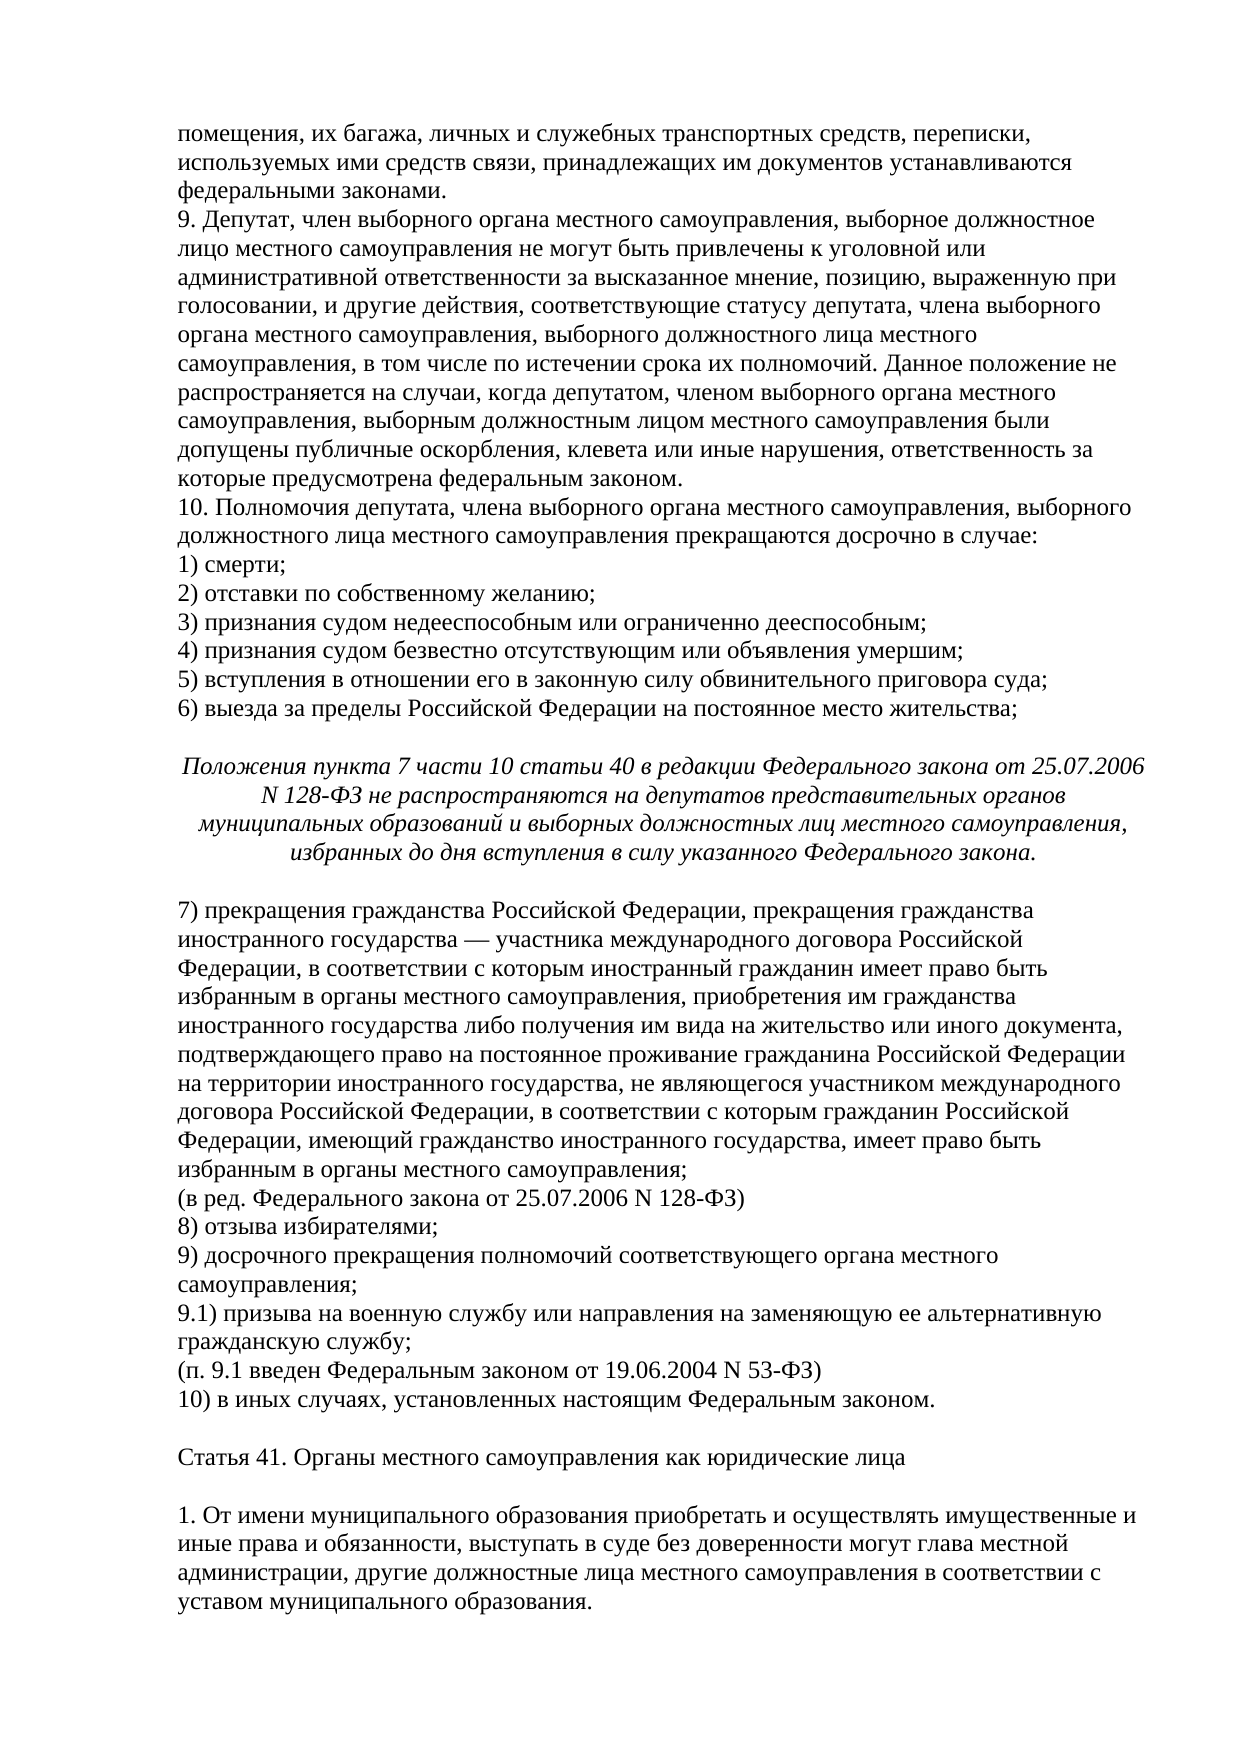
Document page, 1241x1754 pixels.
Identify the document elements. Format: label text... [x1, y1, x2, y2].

text Статья 41. Органы местного самоуправления как юридические лица [177, 1442, 1152, 1471]
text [177, 118, 1152, 722]
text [177, 1500, 1152, 1615]
text 7) прекращения гражданства Российской Федерации, прекращения гражданства иностранного государства — участника международного договора Российской Федерации, в соответствии с которым иностранный гражданин имеет право быть избранным в органы местного самоуправления, приобретения им гражданства иностранного государства либо получения им вида на жительство или иного документа, подтверждающего право на постоянное проживание гражданина Российской Федерации на территории иностранного государства, не являющегося участником международного договора Российской Федерации, в соответствии с которым гражданин Российской Федерации, имеющий гражданство иностранного государства, имеет право быть избранным в органы местного самоуправления; (в ред. Федерального закона от 25.07.2006 N 128-ФЗ) 8) отзыва избирателями; 9) досрочного прекращения полномочий соответствующего органа местного самоуправления; 9.1) призыва на военную службу или направления на заменяющую ее альтернативную гражданскую службу; (п. 9.1 введен Федеральным законом от 19.06.2004 N 53-ФЗ) 10) в иных случаях, установленных настоящим Федеральным законом. [177, 895, 1152, 1413]
text Положения пункта 7 части 10 статьи 40 в редакции Федерального закона от 25.07.2006 N 128-ФЗ не распространяются на депутатов представительных органов муниципальных образований и выборных должностных лиц местного самоуправления, избранных до дня вступления в силу указанного Федерального закона. [177, 751, 1152, 866]
